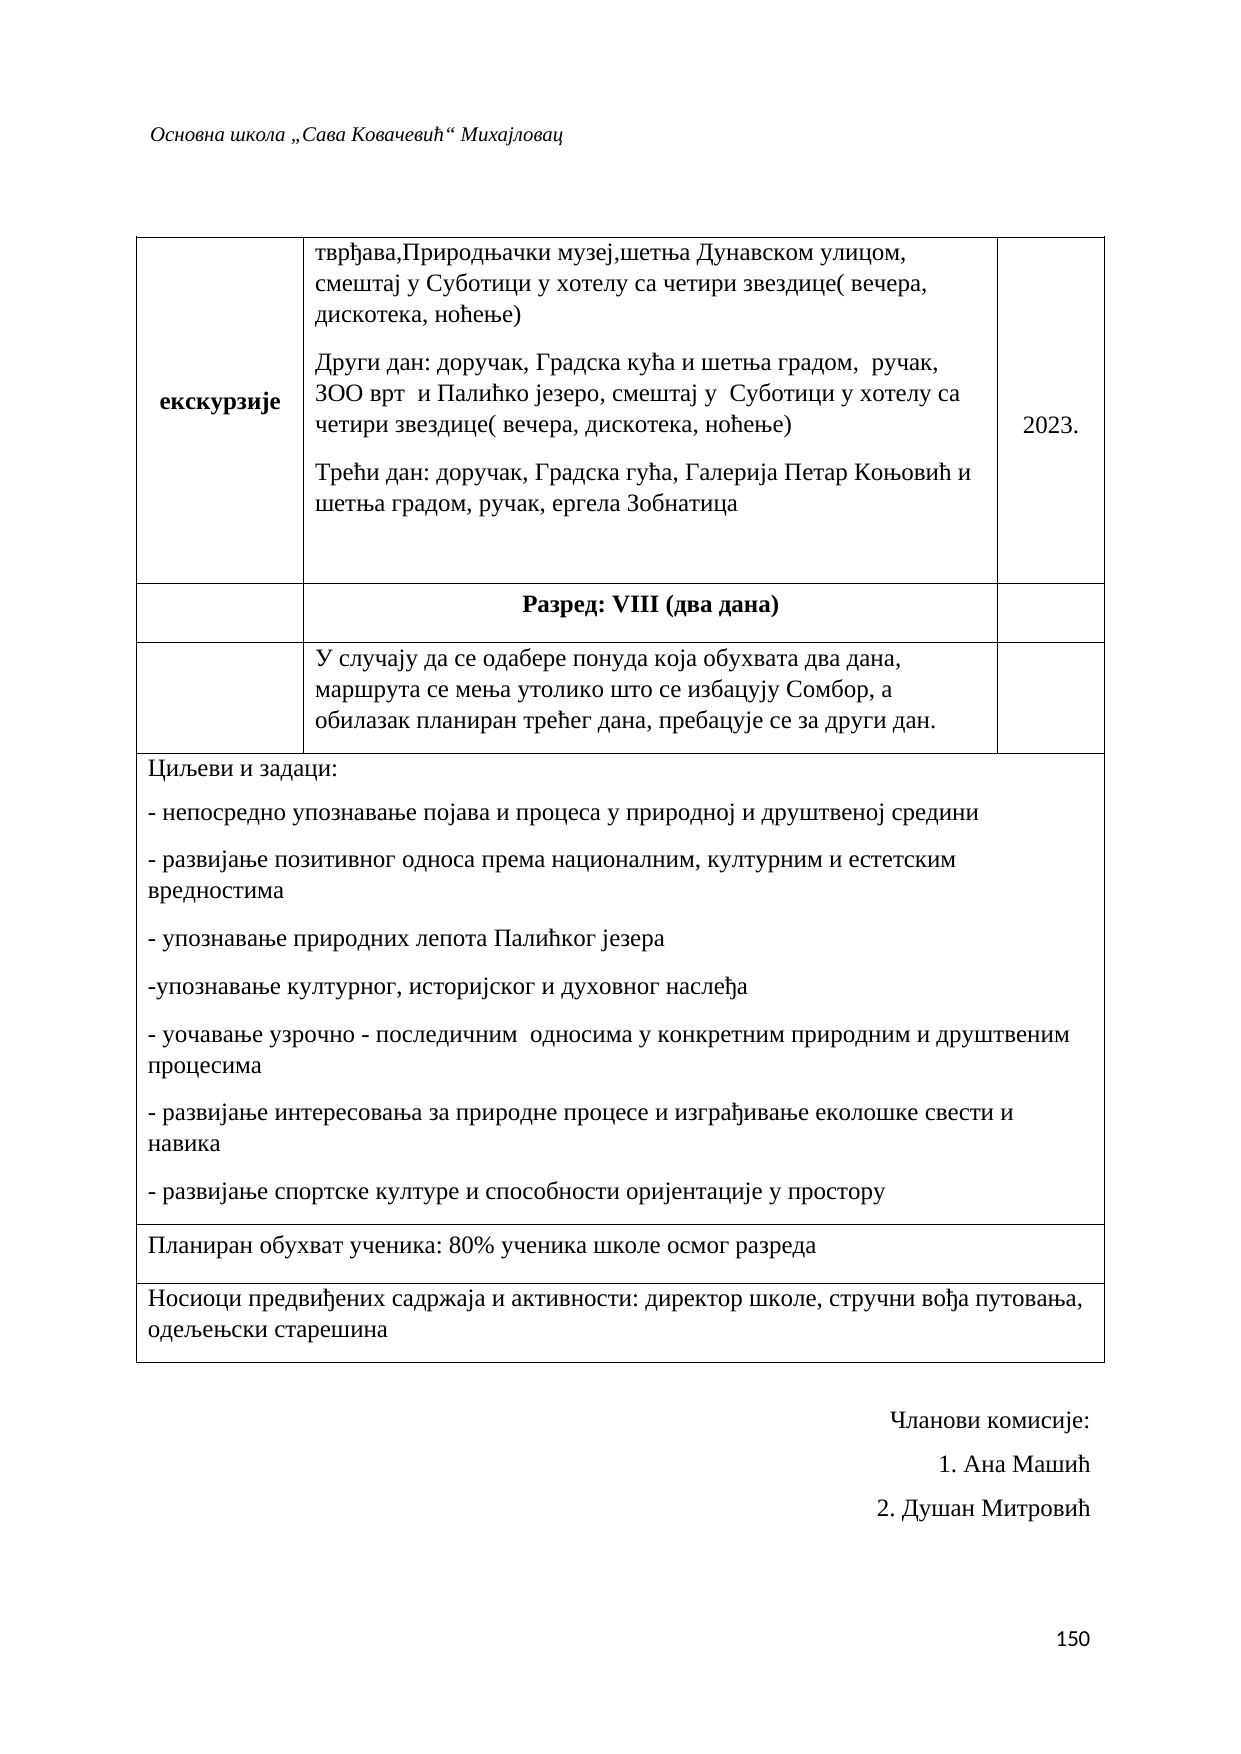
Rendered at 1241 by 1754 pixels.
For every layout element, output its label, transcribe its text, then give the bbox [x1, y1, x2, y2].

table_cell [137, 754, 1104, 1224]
text 1. Ана Машић [150, 1449, 1090, 1478]
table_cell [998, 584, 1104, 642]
text Чланови комисије: [150, 1406, 1090, 1434]
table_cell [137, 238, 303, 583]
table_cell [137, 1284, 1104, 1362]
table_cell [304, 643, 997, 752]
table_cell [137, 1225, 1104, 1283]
text 2. Душан Митровић [813, 1493, 1090, 1521]
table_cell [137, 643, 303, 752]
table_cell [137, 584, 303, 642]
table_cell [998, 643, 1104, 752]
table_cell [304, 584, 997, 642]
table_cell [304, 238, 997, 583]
